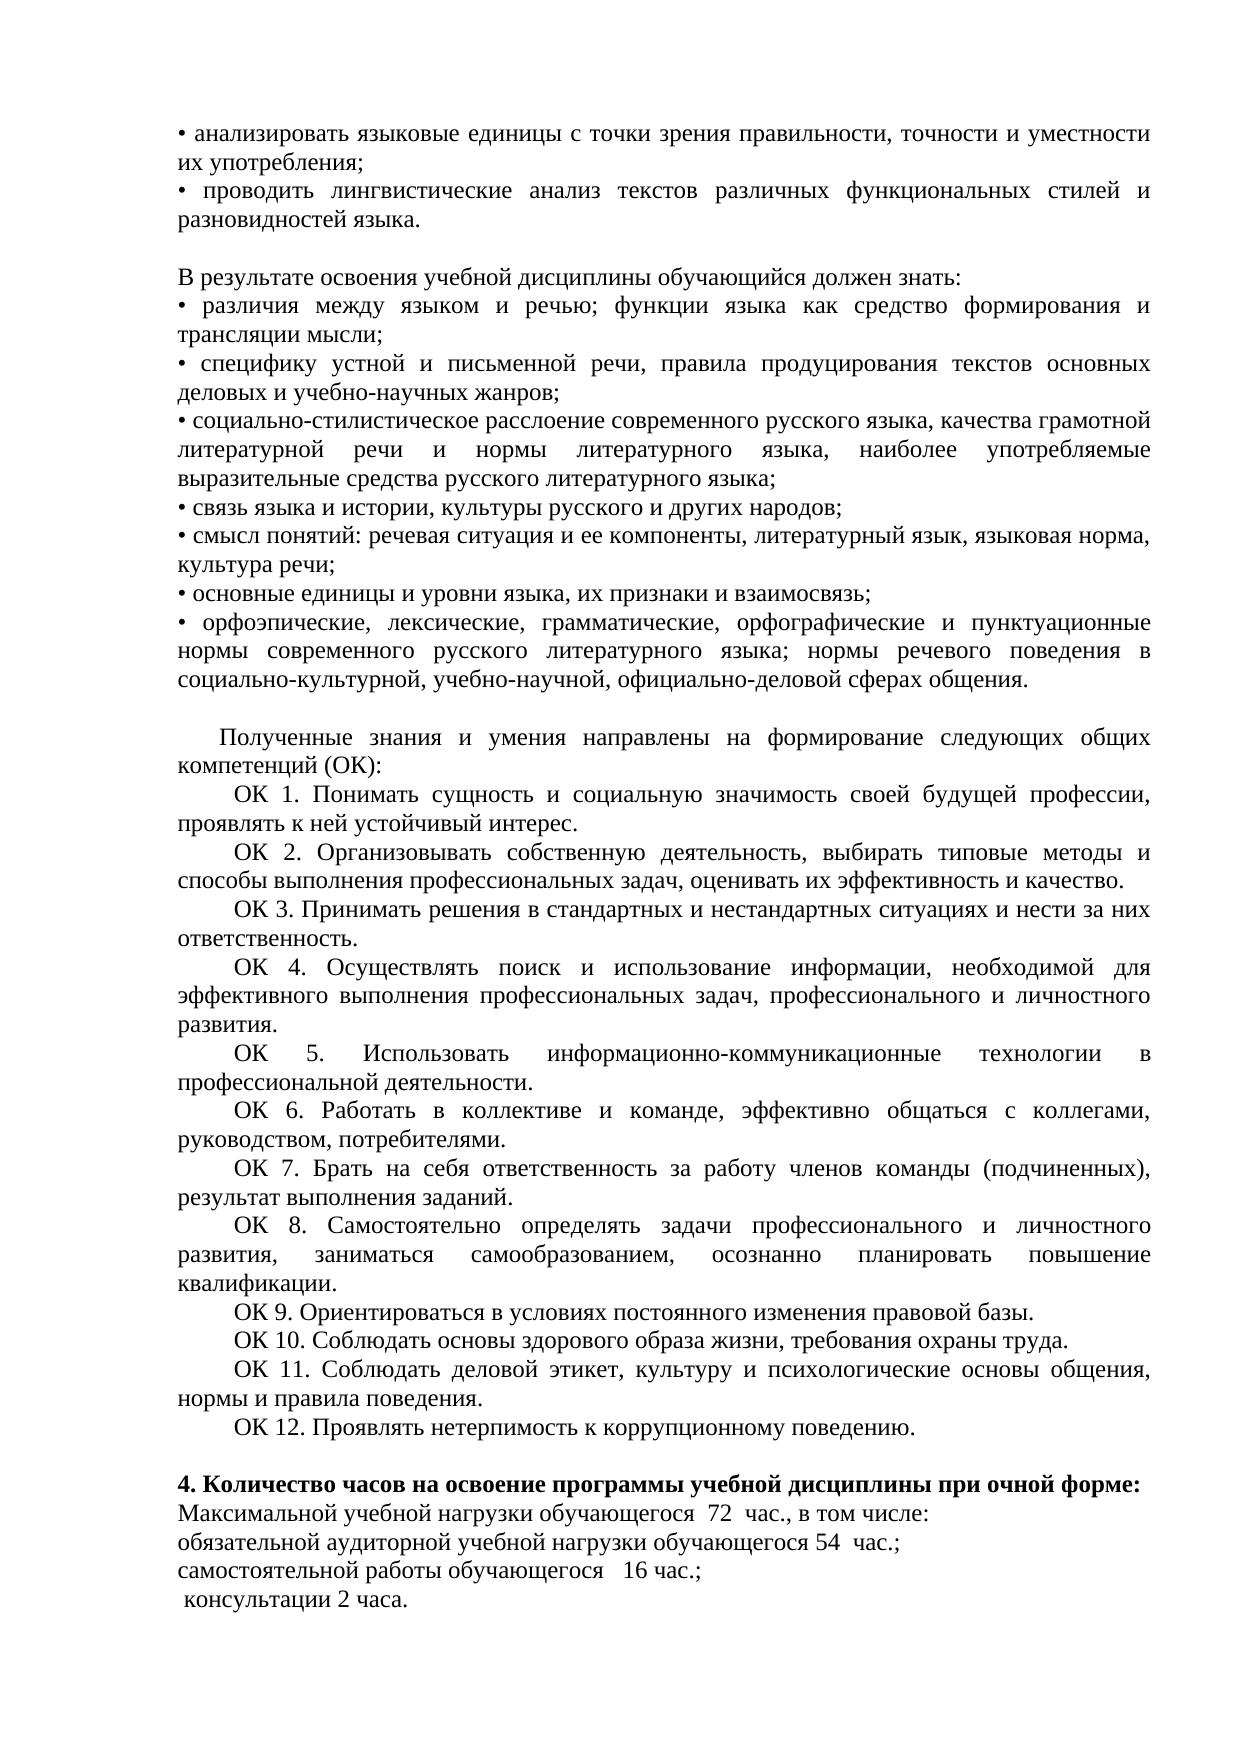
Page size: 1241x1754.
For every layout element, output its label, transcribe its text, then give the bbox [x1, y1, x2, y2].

text • основные единицы и уровни языка, их признаки и взаимосвязь; [177, 578, 1152, 607]
text В результате освоения учебной дисциплины обучающийся должен знать: [177, 262, 1152, 291]
text ОК 4. Осуществлять поиск и использование информации, необходимой для эффективного выполнения профессиональных задач, профессионального и личностного развития. [177, 952, 1152, 1038]
text • проводить лингвистические анализ текстов различных функциональных стилей и разновидностей языка. [177, 176, 1152, 233]
text • связь языка и истории, культуры русского и других народов; [177, 492, 1152, 521]
text • анализировать языковые единицы с точки зрения правильности, точности и уместности их употребления; [177, 118, 1152, 176]
text • социально-стилистическое расслоение современного русского языка, качества грамотной литературной речи и нормы литературного языка, наиболее употребляемые выразительные средства русского литературного языка; [177, 406, 1152, 492]
text ОК 8. Самостоятельно определять задачи профессионального и личностного развития, заниматься самообразованием, осознанно планировать повышение квалификации. [177, 1211, 1152, 1297]
text ОК 5. Использовать информационно-коммуникационные технологии в профессиональной деятельности. [177, 1038, 1152, 1096]
text ОК 10. Соблюдать основы здорового образа жизни, требования охраны труда. [177, 1326, 1152, 1354]
text • смысл понятий: речевая ситуация и ее компоненты, литературный язык, языковая норма, культура речи; [177, 521, 1152, 578]
text • орфоэпические, лексические, грамматические, орфографические и пунктуационные нормы современного русского литературного языка; нормы речевого поведения в социально-культурной, учебно-научной, официально-деловой сферах общения. [177, 607, 1152, 693]
text • различия между языком и речью; функции языка как средство формирования и трансляции мысли; [177, 291, 1152, 348]
text ОК 7. Брать на себя ответственность за работу членов команды (подчиненных), результат выполнения заданий. [177, 1153, 1152, 1211]
text 4. Количество часов на освоение программы учебной дисциплины при очной форме: [177, 1469, 1152, 1498]
text самостоятельной работы обучающегося 16 час.; [177, 1556, 1152, 1584]
text консультации 2 часа. [177, 1584, 1152, 1613]
text ОК 9. Ориентироваться в условиях постоянного изменения правовой базы. [177, 1297, 1152, 1326]
text ОК 11. Соблюдать деловой этикет, культуру и психологические основы общения, нормы и правила поведения. [177, 1354, 1152, 1412]
text ОК 6. Работать в коллективе и команде, эффективно общаться с коллегами, руководством, потребителями. [177, 1096, 1152, 1153]
text ОК 1. Понимать сущность и социальную значимость своей будущей профессии, проявлять к ней устойчивый интерес. [177, 779, 1152, 837]
text ОК 12. Проявлять нетерпимость к коррупционному поведению. [177, 1412, 1152, 1441]
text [177, 1498, 1152, 1527]
text обязательной аудиторной учебной нагрузки обучающегося 54 чаc.; [177, 1527, 1152, 1556]
text Полученные знания и умения направлены на формирование следующих общих компетенций (ОК): [177, 722, 1152, 779]
text • специфику устной и письменной речи, правила продуцирования текстов основных деловых и учебно-научных жанров; [177, 348, 1152, 406]
text ОК 3. Принимать решения в стандартных и нестандартных ситуациях и нести за них ответственность. [177, 894, 1152, 952]
text ОК 2. Организовывать собственную деятельность, выбирать типовые методы и способы выполнения профессиональных задач, оценивать их эффективность и качество. [177, 837, 1152, 894]
